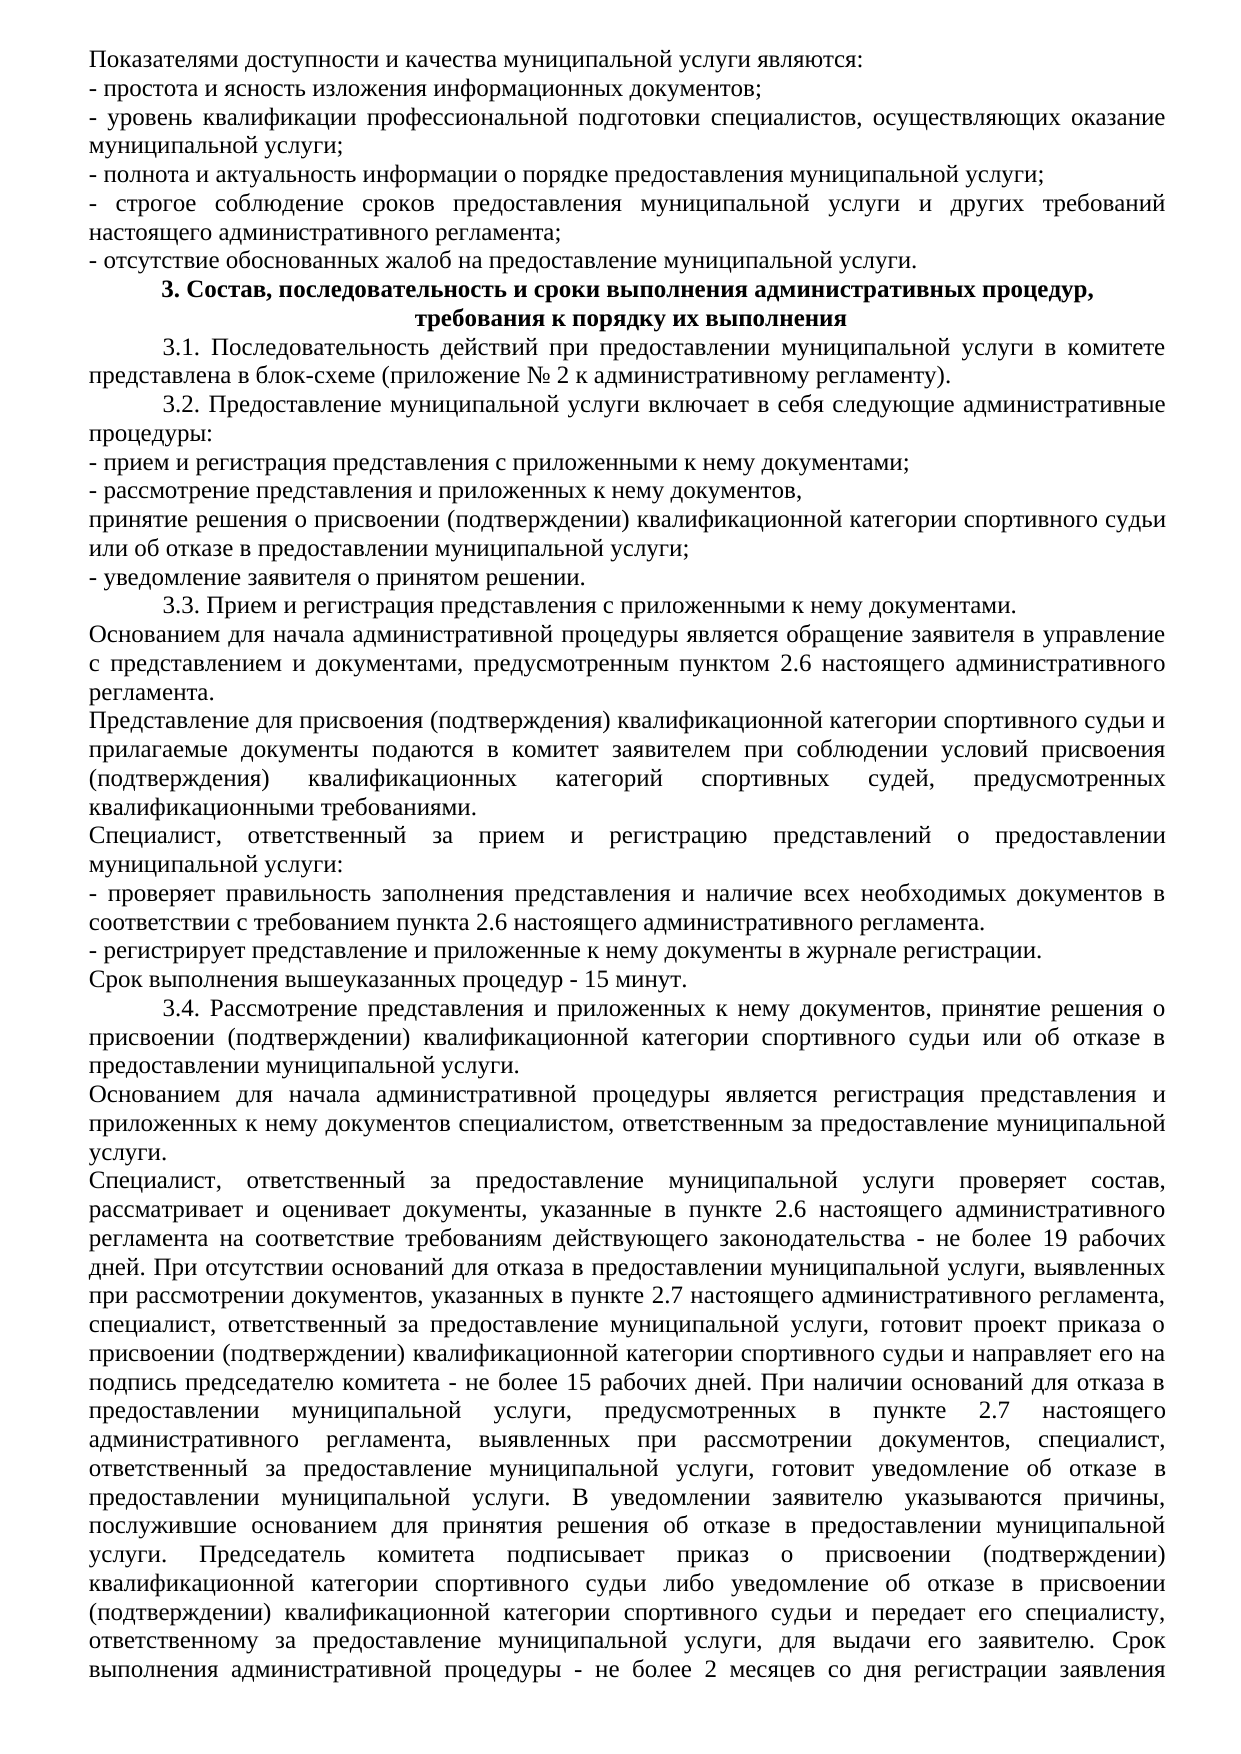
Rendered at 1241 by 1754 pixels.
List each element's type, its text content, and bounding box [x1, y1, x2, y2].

text Специалист, ответственный за прием и регистрацию представлений о предоставлении муниципальной услуги: [89, 821, 1167, 878]
text Срок выполнения вышеуказанных процедур - 15 минут. [89, 964, 1167, 993]
text - полнота и актуальность информации о порядке предоставления муниципальной услуги; [89, 159, 1167, 188]
text - уровень квалификации профессиональной подготовки специалистов, осуществляющих оказание муниципальной услуги; [89, 102, 1167, 159]
text требования к порядку их выполнения [89, 303, 1167, 332]
text Основанием для начала административной процедуры является обращение заявителя в управление с представлением и документами, предусмотренным пунктом 2.6 настоящего административного регламента. [89, 619, 1167, 706]
text Показателями доступности и качества муниципальной услуги являются: [89, 44, 1167, 73]
text 3. Состав, последовательность и сроки выполнения административных процедур, [89, 274, 1167, 303]
text Основанием для начала административной процедуры является регистрация представления и приложенных к нему документов специалистом, ответственным за предоставление муниципальной услуги. [89, 1079, 1167, 1166]
text - регистрирует представление и приложенные к нему документы в журнале регистрации. [89, 936, 1167, 964]
text 3.1. Последовательность действий при предоставлении муниципальной услуги в комитете представлена в блок-схеме (приложение № 2 к административному регламенту). [89, 332, 1167, 389]
text 3.2. Предоставление муниципальной услуги включает в себя следующие административные процедуры: [89, 389, 1167, 447]
text принятие решения о присвоении (подтверждении) квалификационной категории спортивного судьи или об отказе в предоставлении муниципальной услуги; [89, 504, 1167, 562]
text 3.4. Рассмотрение представления и приложенных к нему документов, принятие решения о присвоении (подтверждении) квалификационной категории спортивного судьи или об отказе в предоставлении муниципальной услуги. [89, 993, 1167, 1079]
text - строгое соблюдение сроков предоставления муниципальной услуги и других требований настоящего административного регламента; [89, 188, 1167, 246]
text Представление для присвоения (подтверждения) квалификационной категории спортивного судьи и прилагаемые документы подаются в комитет заявителем при соблюдении условий присвоения (подтверждения) квалификационных категорий спортивных судей, предусмотренных квалификационными требованиями. [89, 706, 1167, 821]
text - проверяет правильность заполнения представления и наличие всех необходимых документов в соответствии с требованием пункта 2.6 настоящего административного регламента. [89, 878, 1167, 936]
text - уведомление заявителя о принятом решении. [89, 562, 1167, 591]
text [89, 1166, 1167, 1683]
text - рассмотрение представления и приложенных к нему документов, [89, 476, 1167, 504]
text - прием и регистрация представления с приложенными к нему документами; [89, 447, 1167, 476]
text - отсутствие обоснованных жалоб на предоставление муниципальной услуги. [89, 246, 1167, 274]
text - простота и ясность изложения информационных документов; [89, 73, 1167, 102]
text 3.3. Прием и регистрация представления с приложенными к нему документами. [89, 591, 1167, 619]
